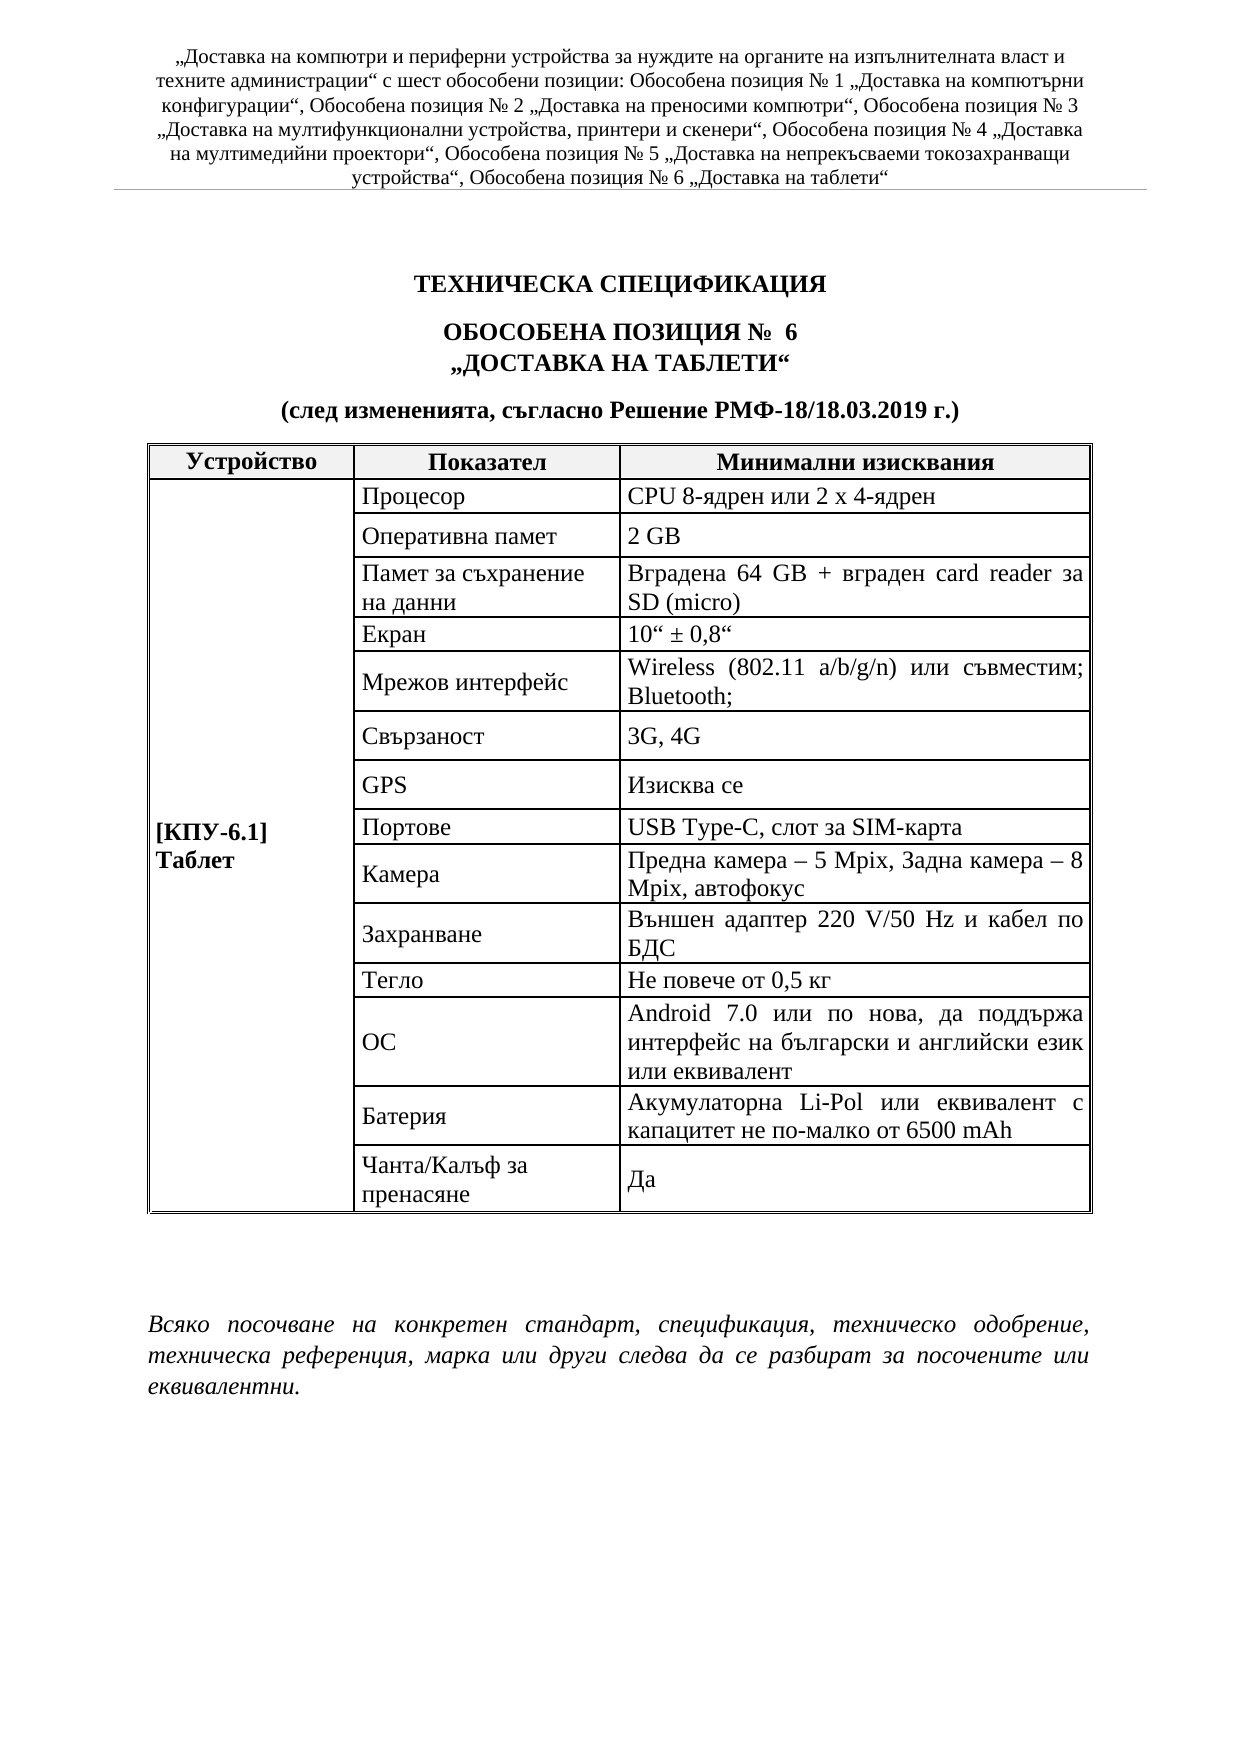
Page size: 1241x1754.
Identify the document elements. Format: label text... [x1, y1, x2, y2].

table_cell Свързаност [355, 712, 619, 759]
table_cell Да [621, 1146, 1089, 1211]
table_cell Вградена 64 GB + вграден card reader за SD (micro) [621, 558, 1089, 616]
table_cell Външен адаптер 220 V/50 Hz и кабел по БДС [621, 904, 1089, 962]
table_cell Оперативна памет [355, 514, 619, 556]
table_cell Тегло [355, 964, 619, 996]
table_cell CPU 8-ядрен или 2 х 4-ядрен [621, 480, 1089, 512]
table_cell USB Type-C, слот за SIM-карта [621, 810, 1089, 843]
table_cell GPS [355, 761, 619, 808]
table_cell Екран [355, 618, 619, 650]
table_cell Чанта/Калъф за пренасяне [355, 1146, 619, 1211]
table_cell Захранване [355, 904, 619, 962]
table_cell [КПУ-6.1] Таблет [150, 480, 353, 1211]
table_cell OС [355, 998, 619, 1084]
table_cell 3G, 4G [621, 712, 1089, 759]
table_cell Предна камера – 5 Mpix, Задна камера – 8 Mpix, автофокус [621, 845, 1089, 902]
table_cell 10“ ± 0,8“ [621, 618, 1089, 650]
table_cell Батерия [355, 1087, 619, 1144]
table_cell Камера [355, 845, 619, 902]
table_header Минимални изисквания [621, 446, 1089, 477]
table_header Показател [355, 446, 619, 477]
table_cell Изисква се [621, 761, 1089, 808]
table_cell Портове [355, 810, 619, 843]
text ОБОСОБЕНА ПОЗИЦИЯ № 6 „ДОСТАВКА НА ТАБЛЕТИ“ [148, 317, 1093, 376]
text Всяко посочване на конкретен стандарт, спецификация, техническо одобрение, техническа референция, марка или други следва да се разбират за посочените или еквивалентни. [148, 1309, 1093, 1400]
table_cell Wireless (802.11 а/b/g/n) или съвместим; Bluetooth; [621, 652, 1089, 710]
table_cell Android 7.0 или по нова, да поддържа интерфейс на български и английски език или еквивалент [621, 998, 1089, 1084]
table_cell Мрежов интерфейс [355, 652, 619, 710]
table_cell Не повече от 0,5 кг [621, 964, 1089, 996]
table_cell Акумулаторна Li-Pol или еквивалент с капацитет не по-малко от 6500 mAh [621, 1087, 1089, 1144]
text ТЕХНИЧЕСКА СПЕЦИФИКАЦИЯ [148, 269, 1093, 298]
table_cell 2 GB [621, 514, 1089, 556]
table_header Устройство [150, 446, 353, 477]
text (след измененията, съгласно Решение РМФ-18/18.03.2019 г.) [148, 395, 1093, 424]
table_cell Памет за съхранение на данни [355, 558, 619, 616]
table_cell Процесор [355, 480, 619, 512]
